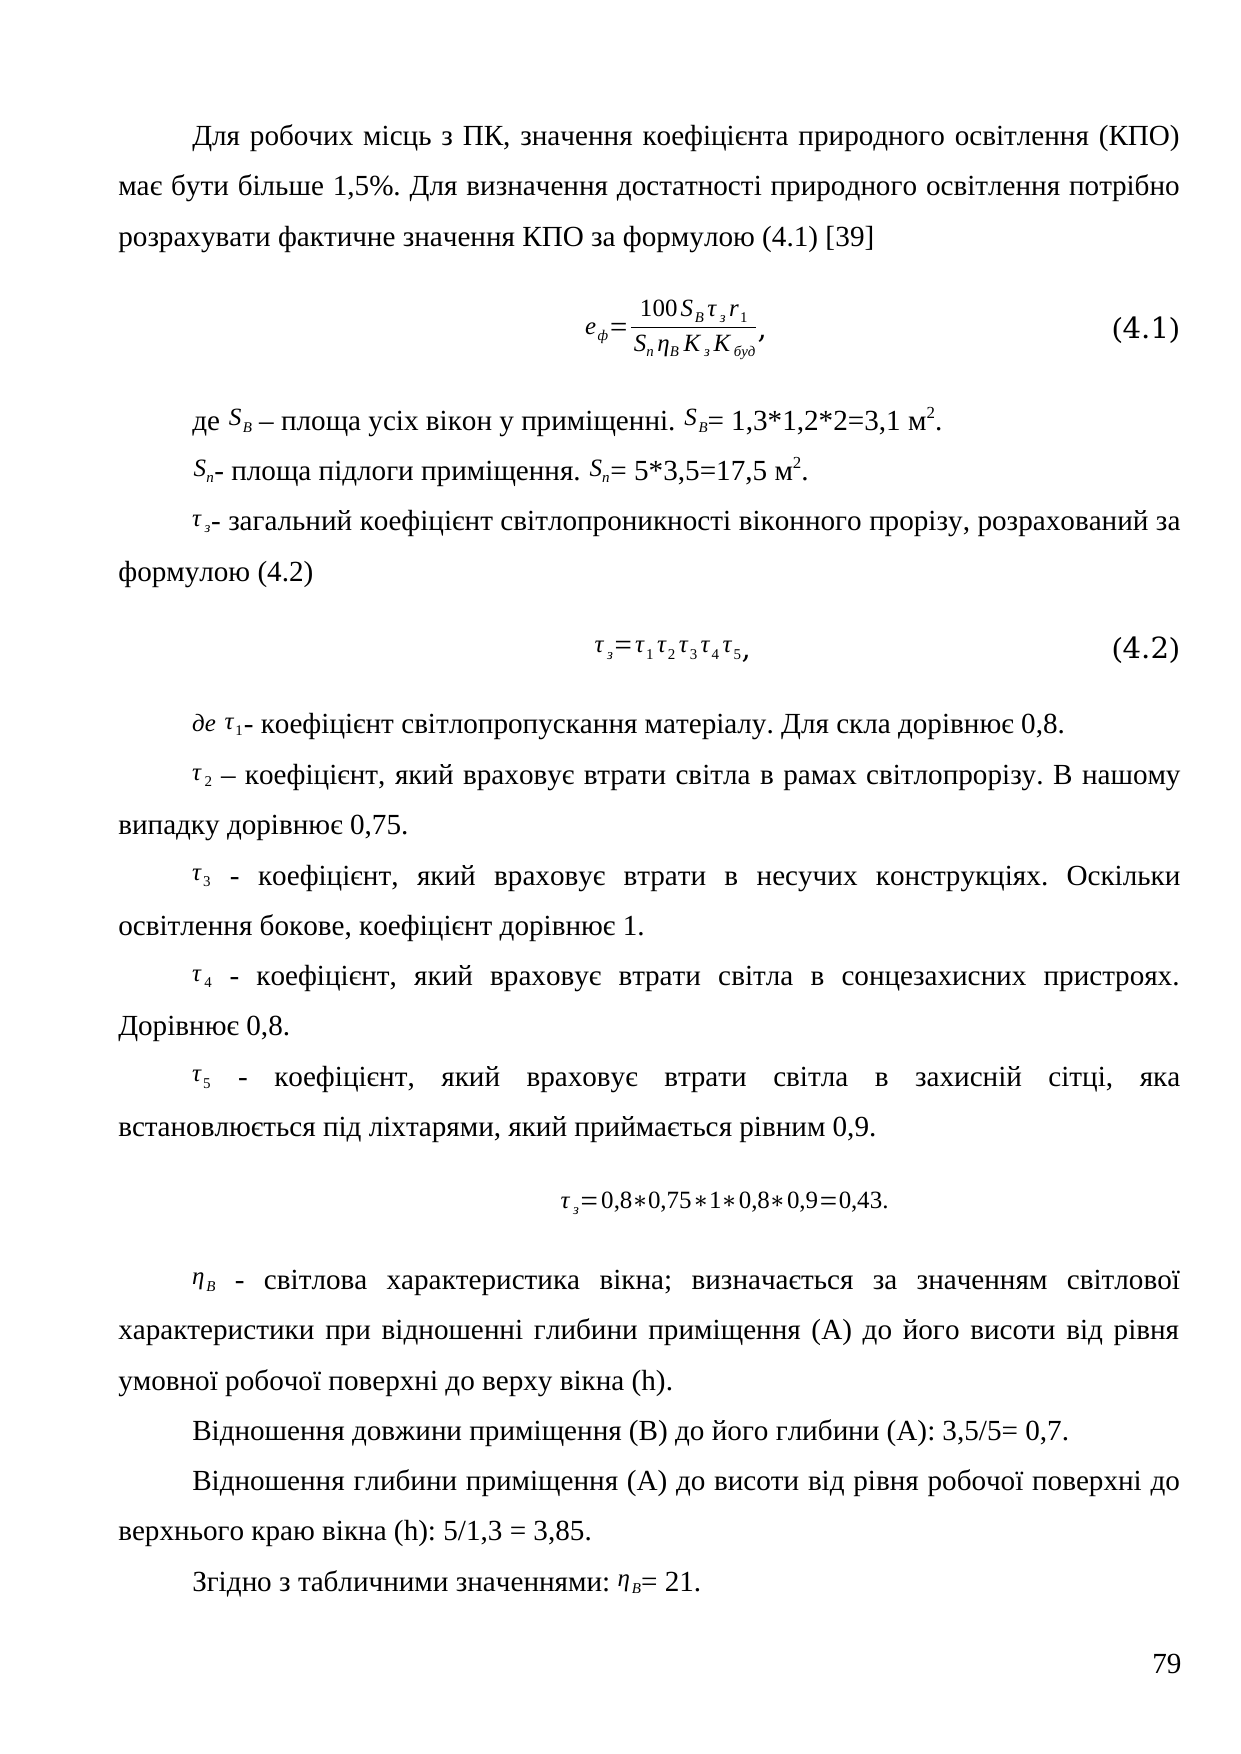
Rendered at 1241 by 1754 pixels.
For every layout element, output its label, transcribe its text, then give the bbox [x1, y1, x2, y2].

text Для робочих місць з ПК, значення коефіцієнта природного освітлення (КПО) має бути більше 1,5%. Для визначення достатності природного освітлення потрібно розрахувати фактичне значення КПО за формулою (4.1) [39] [118, 118, 1181, 252]
text , (4.1) [118, 294, 1181, 360]
text - коефіцієнт, який враховує втрати світла в сонцезахисних пристроях. Дорівнює 0,8. [118, 958, 1181, 1042]
text Згідно з табличними значеннями: = 21. [118, 1564, 1181, 1597]
text Відношення глибини приміщення (A) до висоти від рівня робочої поверхні до верхнього краю вікна (h): 5/1,3 = 3,85. [118, 1463, 1181, 1547]
text – коефіцієнт, який враховує втрати світла в рамах світлопрорізу. В нашому випадку дорівнює 0,75. [118, 757, 1181, 841]
text - світлова характеристика вікна; визначається за значенням світлової характеристики при відношенні глибини приміщення (A) до його висоти від рівня умовної робочої поверхні до верху вікна (h). [118, 1262, 1181, 1396]
text - площа підлоги приміщення. = 5*3,5=17,5 м2. [118, 453, 1181, 487]
text - загальний коефіцієнт світлопроникності віконного прорізу, розрахований за формулою (4.2) [118, 503, 1181, 587]
text де – площа усіх вікон у приміщенні. = 1,3*1,2*2=3,1 м2. [118, 403, 1181, 436]
text Відношення довжини приміщення (В) до його глибини (A): 3,5/5= 0,7. [118, 1413, 1181, 1446]
text , (4.2) [118, 629, 1181, 664]
text - коефіцієнт, який враховує втрати світла в захисній сітці, яка встановлюється під ліхтарями, який приймається рівним 0,9. [118, 1059, 1181, 1143]
text - коефіцієнт світлопропускання матеріалу. Для скла дорівнює 0,8. [118, 707, 1181, 740]
text - коефіцієнт, який враховує втрати в несучих конструкціях. Оскільки освітлення бокове, коефіцієнт дорівнює 1. [118, 858, 1181, 941]
